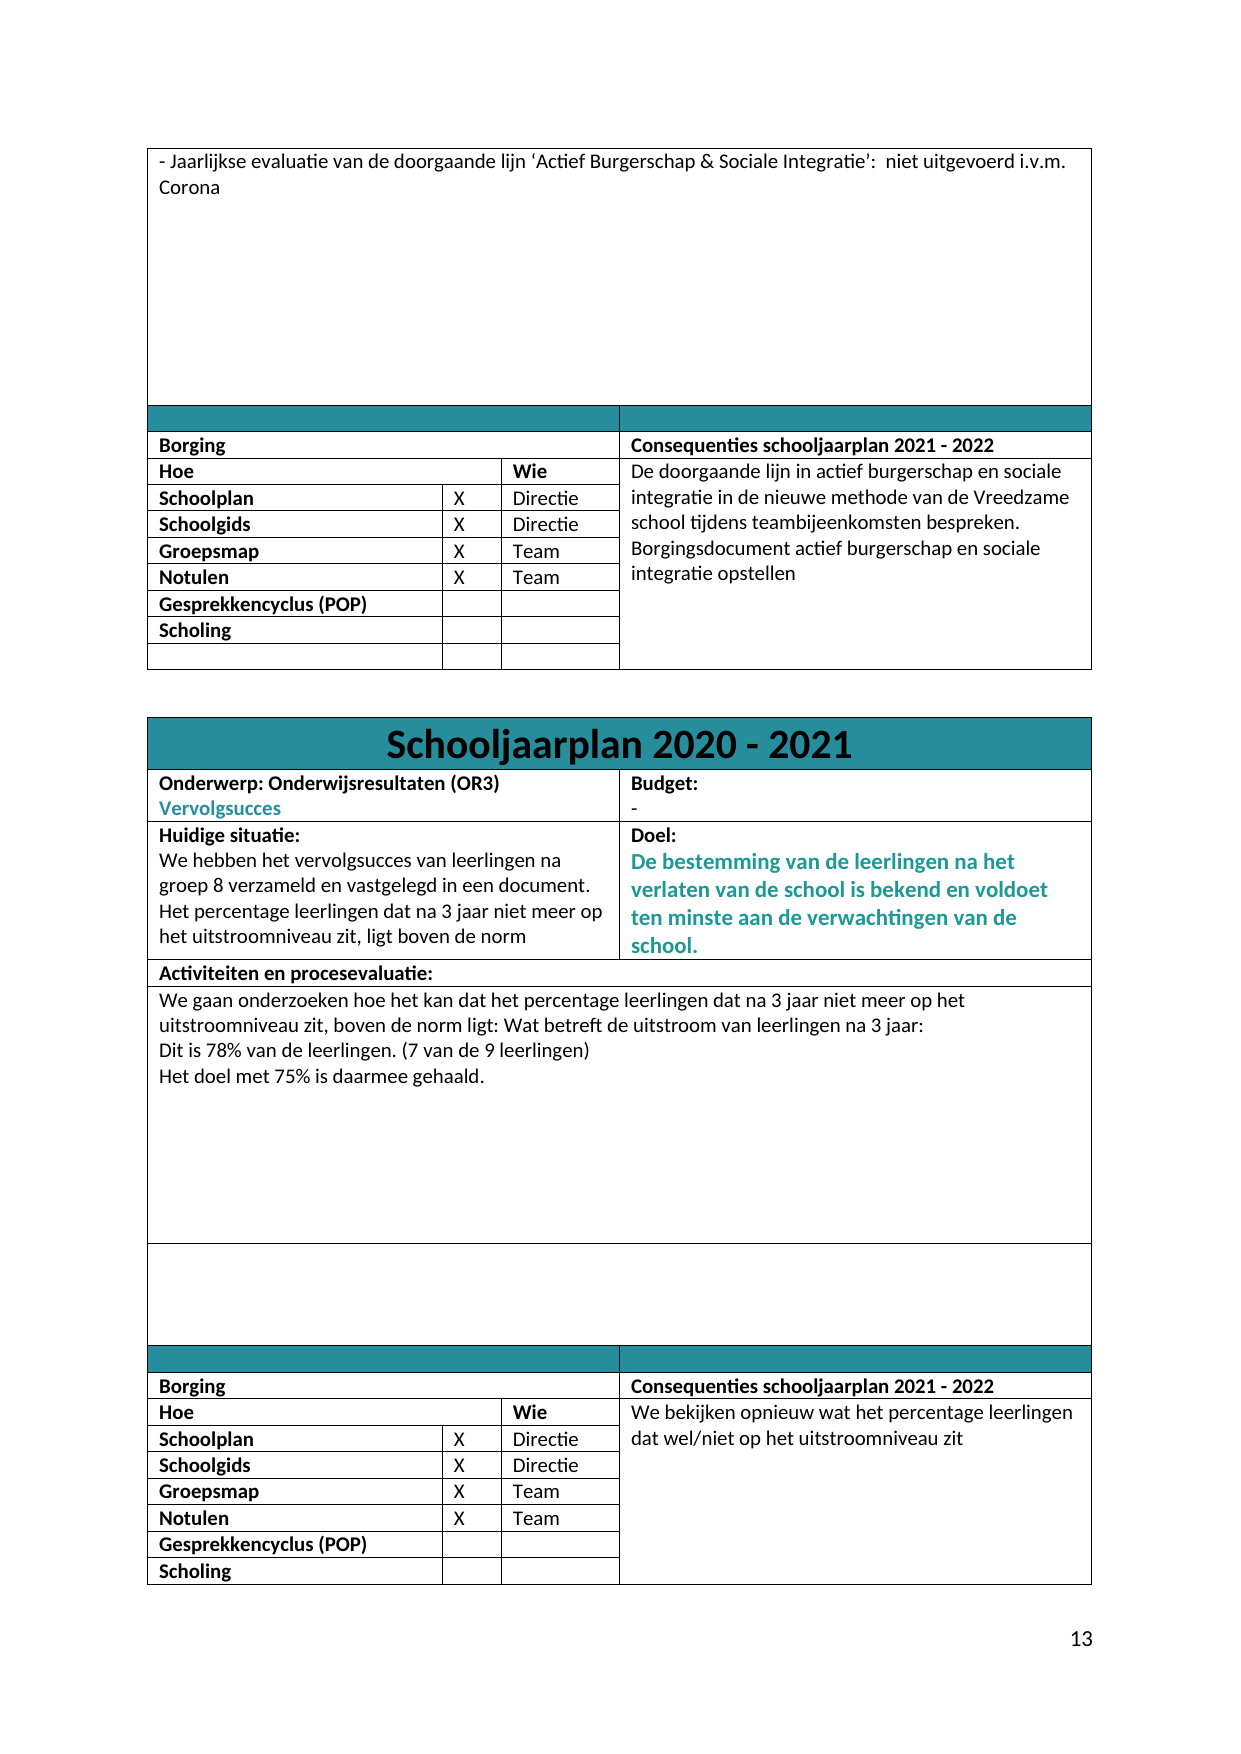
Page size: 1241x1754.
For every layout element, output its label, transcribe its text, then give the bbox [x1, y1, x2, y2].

table_cell Hoe [148, 459, 501, 484]
table_cell We gaan onderzoeken hoe het kan dat het percentage leerlingen dat na 3 jaar niet meer op het uitstroomniveau zit, boven de norm ligt: Wat betreft de uitstroom van leerlingen na 3 jaar: Dit is 78% van de leerlingen. (7 van de 9 leerlingen) Het doel met 75% is daarmee gehaald. [148, 987, 1091, 1243]
table_cell X [443, 1505, 501, 1531]
table_cell Wie [502, 1399, 619, 1425]
table_cell Budget: - [620, 770, 1091, 821]
table_cell De doorgaande lijn in actief burgerschap en sociale integratie in de nieuwe methode van de Vreedzame school tijdens teambijeenkomsten bespreken. Borgingsdocument actief burgerschap en sociale integratie opstellen [620, 459, 1091, 669]
table_cell [502, 617, 619, 643]
table_cell Directie [502, 1426, 619, 1451]
table_cell Schoolgids [148, 511, 442, 537]
table_cell Scholing [148, 1558, 442, 1583]
table_cell Schoolplan [148, 1426, 442, 1451]
table_cell [443, 644, 501, 669]
table_cell Huidige situatie: We hebben het vervolgsucces van leerlingen na groep 8 verzameld en vastgelegd in een document. Het percentage leerlingen dat na 3 jaar niet meer op het uitstroomniveau zit, ligt boven de norm [148, 822, 619, 959]
table_cell [502, 1558, 619, 1583]
table_cell Onderwerp: Onderwijsresultaten (OR3) Vervolgsucces [148, 770, 619, 821]
table_cell [148, 644, 442, 669]
table_cell X [443, 485, 501, 510]
table_cell Consequenties schooljaarplan 2021 - 2022 [620, 1373, 1091, 1398]
table_cell X [443, 538, 501, 563]
table_cell Directie [502, 511, 619, 537]
table_cell [620, 1346, 1091, 1372]
table_cell Gesprekkencyclus (POP) [148, 1532, 442, 1557]
table_cell Team [502, 538, 619, 563]
table_cell Scholing [148, 617, 442, 643]
table_cell Borging [148, 432, 619, 457]
table_cell Doel: De bestemming van de leerlingen na het verlaten van de school is bekend en voldoet ten minste aan de verwachtingen van de school. [620, 822, 1091, 959]
table_cell X [443, 511, 501, 537]
table_cell [502, 644, 619, 669]
table_cell [443, 591, 501, 616]
table_cell Gesprekkencyclus (POP) [148, 591, 442, 616]
table_cell [148, 1244, 1091, 1345]
table_cell Team [502, 1479, 619, 1504]
table_cell [148, 1346, 619, 1372]
table_cell [620, 406, 1091, 431]
table_cell Groepsmap [148, 1479, 442, 1504]
table_cell Groepsmap [148, 538, 442, 563]
table_cell [443, 1532, 501, 1557]
table_cell X [443, 1452, 501, 1478]
table_cell X [443, 1479, 501, 1504]
table_cell [502, 1532, 619, 1557]
table_cell - Jaarlijkse evaluatie van de doorgaande lijn ‘Actief Burgerschap & Sociale Integratie’: niet uitgevoerd i.v.m. Corona [148, 149, 1091, 404]
table_cell Team [502, 564, 619, 590]
table_cell [443, 617, 501, 643]
table_cell [443, 1558, 501, 1583]
table_cell Notulen [148, 1505, 442, 1531]
table_cell We bekijken opnieuw wat het percentage leerlingen dat wel/niet op het uitstroomniveau zit [620, 1399, 1091, 1583]
table_cell Hoe [148, 1399, 501, 1425]
table_cell Directie [502, 485, 619, 510]
table_cell Team [502, 1505, 619, 1531]
table_cell X [443, 1426, 501, 1451]
table_cell Schoolgids [148, 1452, 442, 1478]
table_header Schooljaarplan 2020 - 2021 [148, 718, 1091, 769]
table_cell Activiteiten en procesevaluatie: [148, 960, 1091, 986]
table_cell Consequenties schooljaarplan 2021 - 2022 [620, 432, 1091, 457]
table_cell Directie [502, 1452, 619, 1478]
table_cell Borging [148, 1373, 619, 1398]
table_cell Wie [502, 459, 619, 484]
table_cell Schoolplan [148, 485, 442, 510]
table_cell [148, 406, 619, 431]
table_cell [502, 591, 619, 616]
table_cell Notulen [148, 564, 442, 590]
table_cell X [443, 564, 501, 590]
